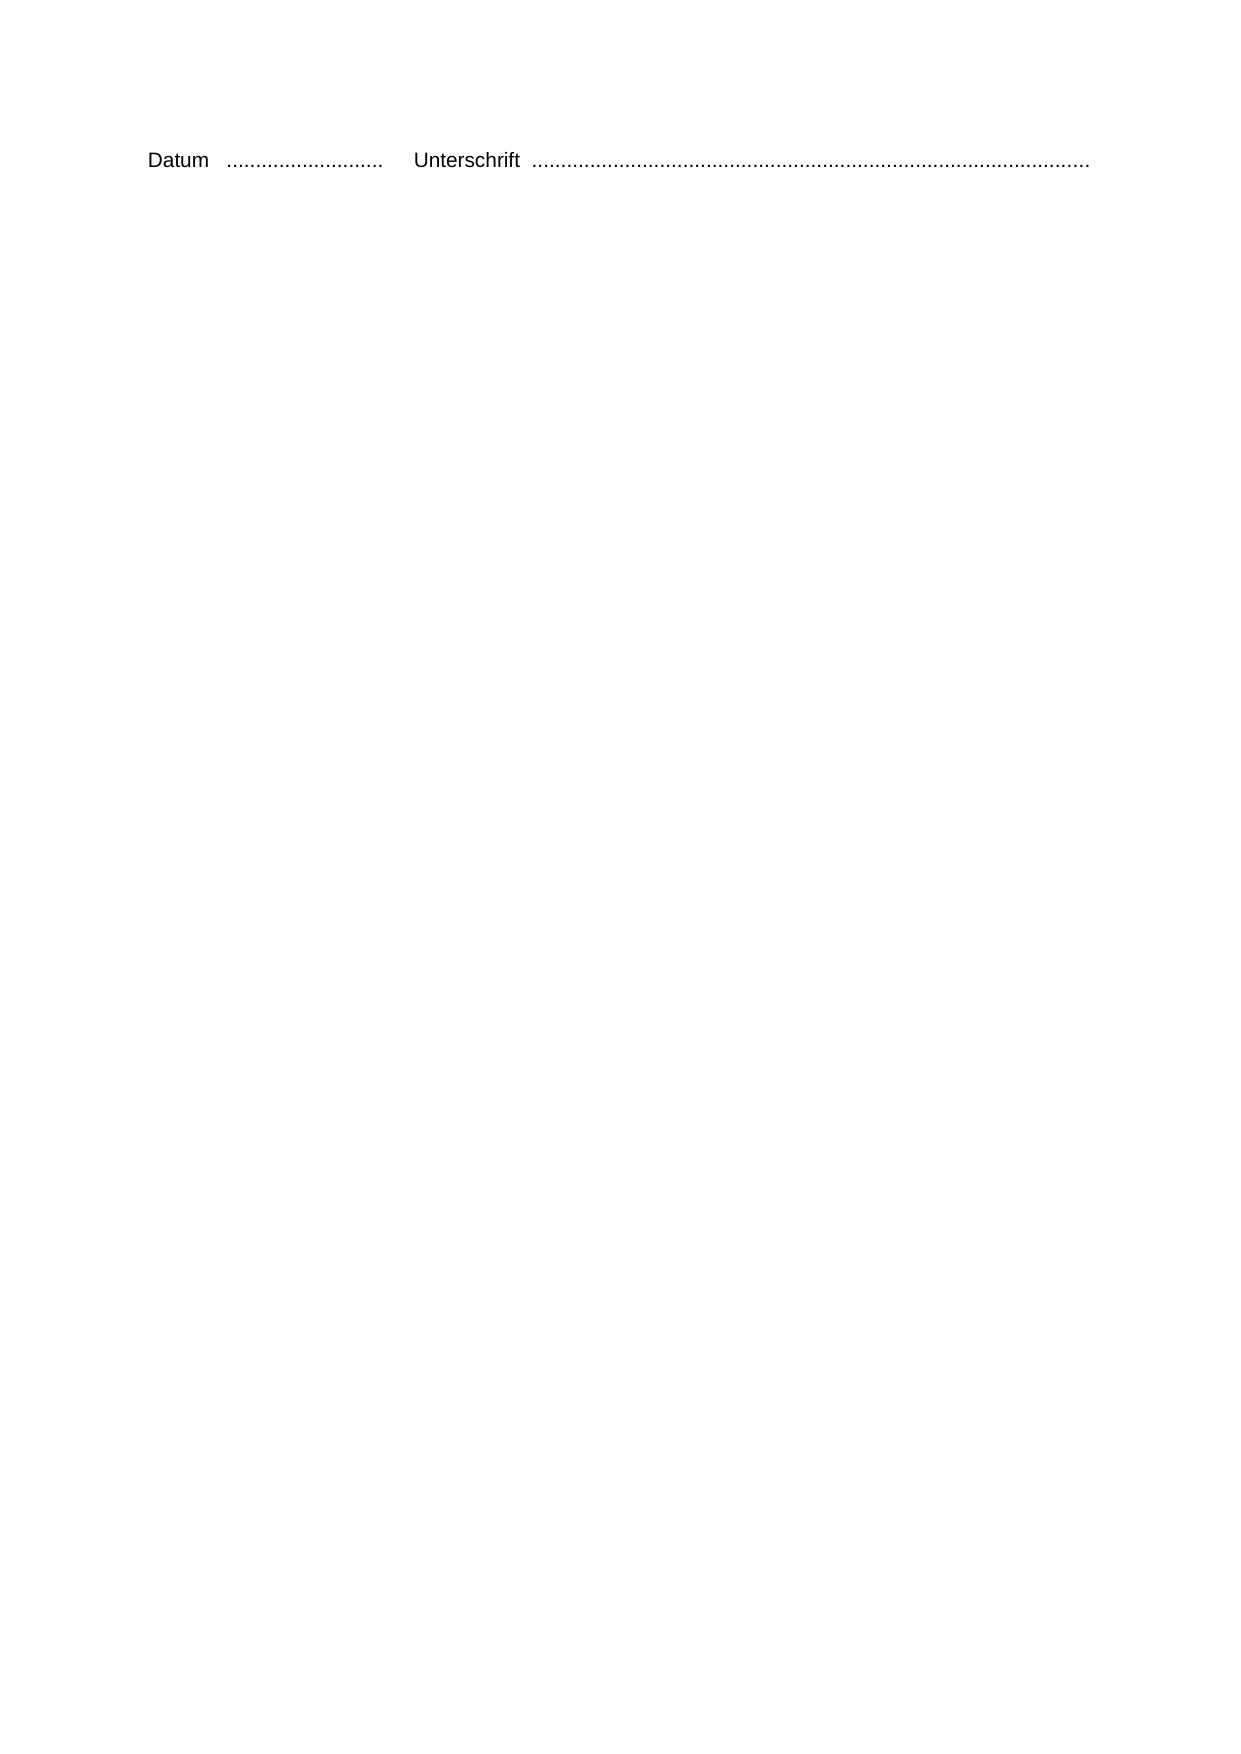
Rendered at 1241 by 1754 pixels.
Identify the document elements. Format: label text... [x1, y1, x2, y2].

text Datum Unterschrift [148, 148, 1093, 172]
